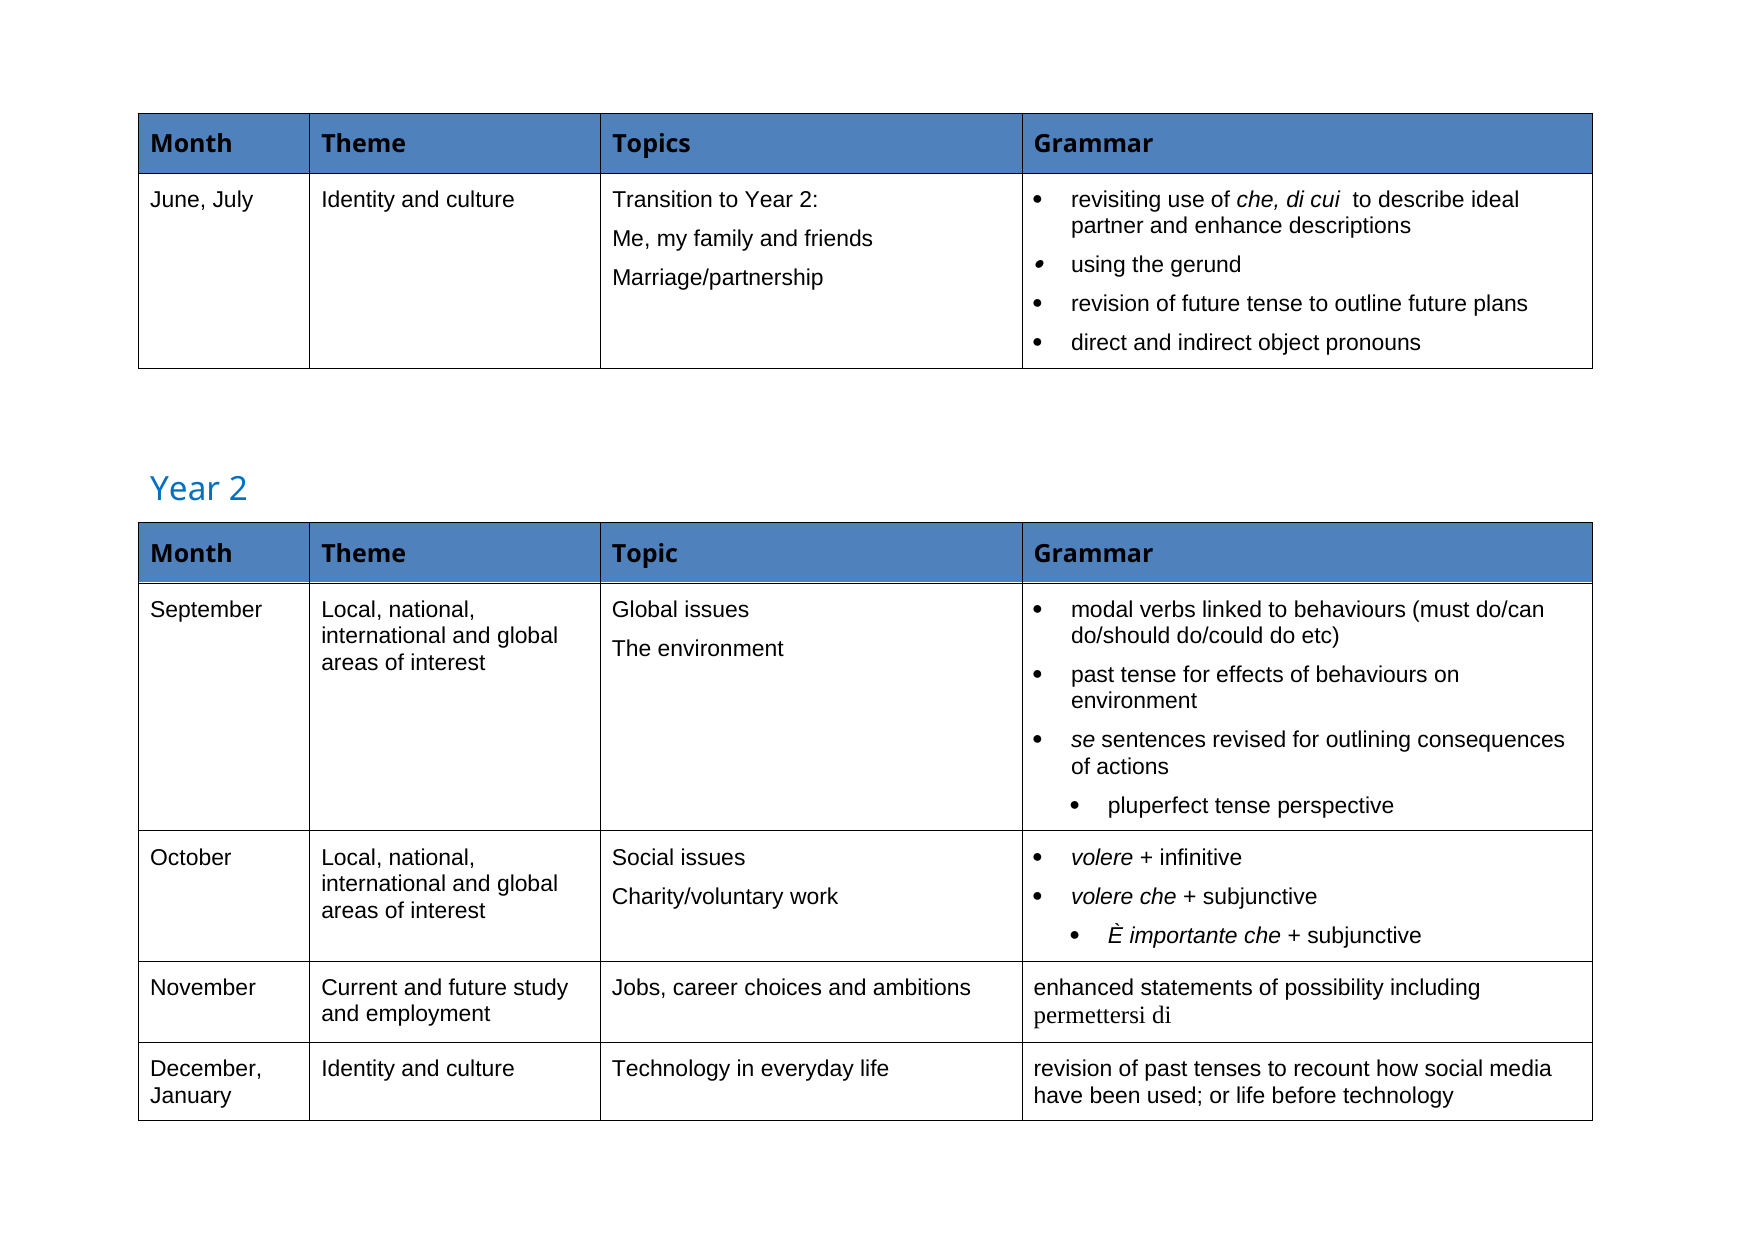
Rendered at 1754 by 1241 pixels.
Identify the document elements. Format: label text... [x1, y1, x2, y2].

table_cell Current and future study and employment [310, 962, 600, 1042]
table_cell Global issues The environment [601, 584, 1022, 830]
table_cell Identity and culture [310, 1043, 600, 1120]
table_cell enhanced statements of possibility including permettersi di [1023, 962, 1592, 1042]
table_cell volere + infinitive volere che + subjunctive È importante che + subjunctive [1023, 831, 1592, 961]
table_header Topic [601, 523, 1022, 582]
table_header Topics [601, 114, 1022, 173]
table_cell Identity and culture [310, 174, 600, 368]
table_header Month [139, 523, 309, 582]
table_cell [1023, 1043, 1592, 1120]
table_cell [601, 1043, 1022, 1120]
table_cell October [139, 831, 309, 961]
table_header Grammar [1023, 523, 1592, 582]
title Year 2 [150, 464, 1604, 510]
table_cell Jobs, career choices and ambitions [601, 962, 1022, 1042]
table_cell modal verbs linked to behaviours (must do/can do/should do/could do etc) past tense for effects of behaviours on environment se sentences revised for outlining consequences of actions pluperfect tense perspective [1023, 584, 1592, 830]
table_cell November [139, 962, 309, 1042]
table_cell Social issues Charity/voluntary work [601, 831, 1022, 961]
table_cell December, January [139, 1043, 309, 1120]
table_header Theme [310, 114, 600, 173]
table_header Month [139, 114, 309, 173]
table_cell June, July [139, 174, 309, 368]
table_cell Local, national, international and global areas of interest [310, 831, 600, 961]
table_header Theme [310, 523, 600, 582]
table_header Grammar [1023, 114, 1592, 173]
table_cell revisiting use of che, di cui to describe ideal partner and enhance descriptions using the gerund revision of future tense to outline future plans direct and indirect object pronouns [1023, 174, 1592, 368]
table_cell Transition to Year 2: Me, my family and friends Marriage/partnership [601, 174, 1022, 368]
table_cell September [139, 584, 309, 830]
table_cell Local, national, international and global areas of interest [310, 584, 600, 830]
